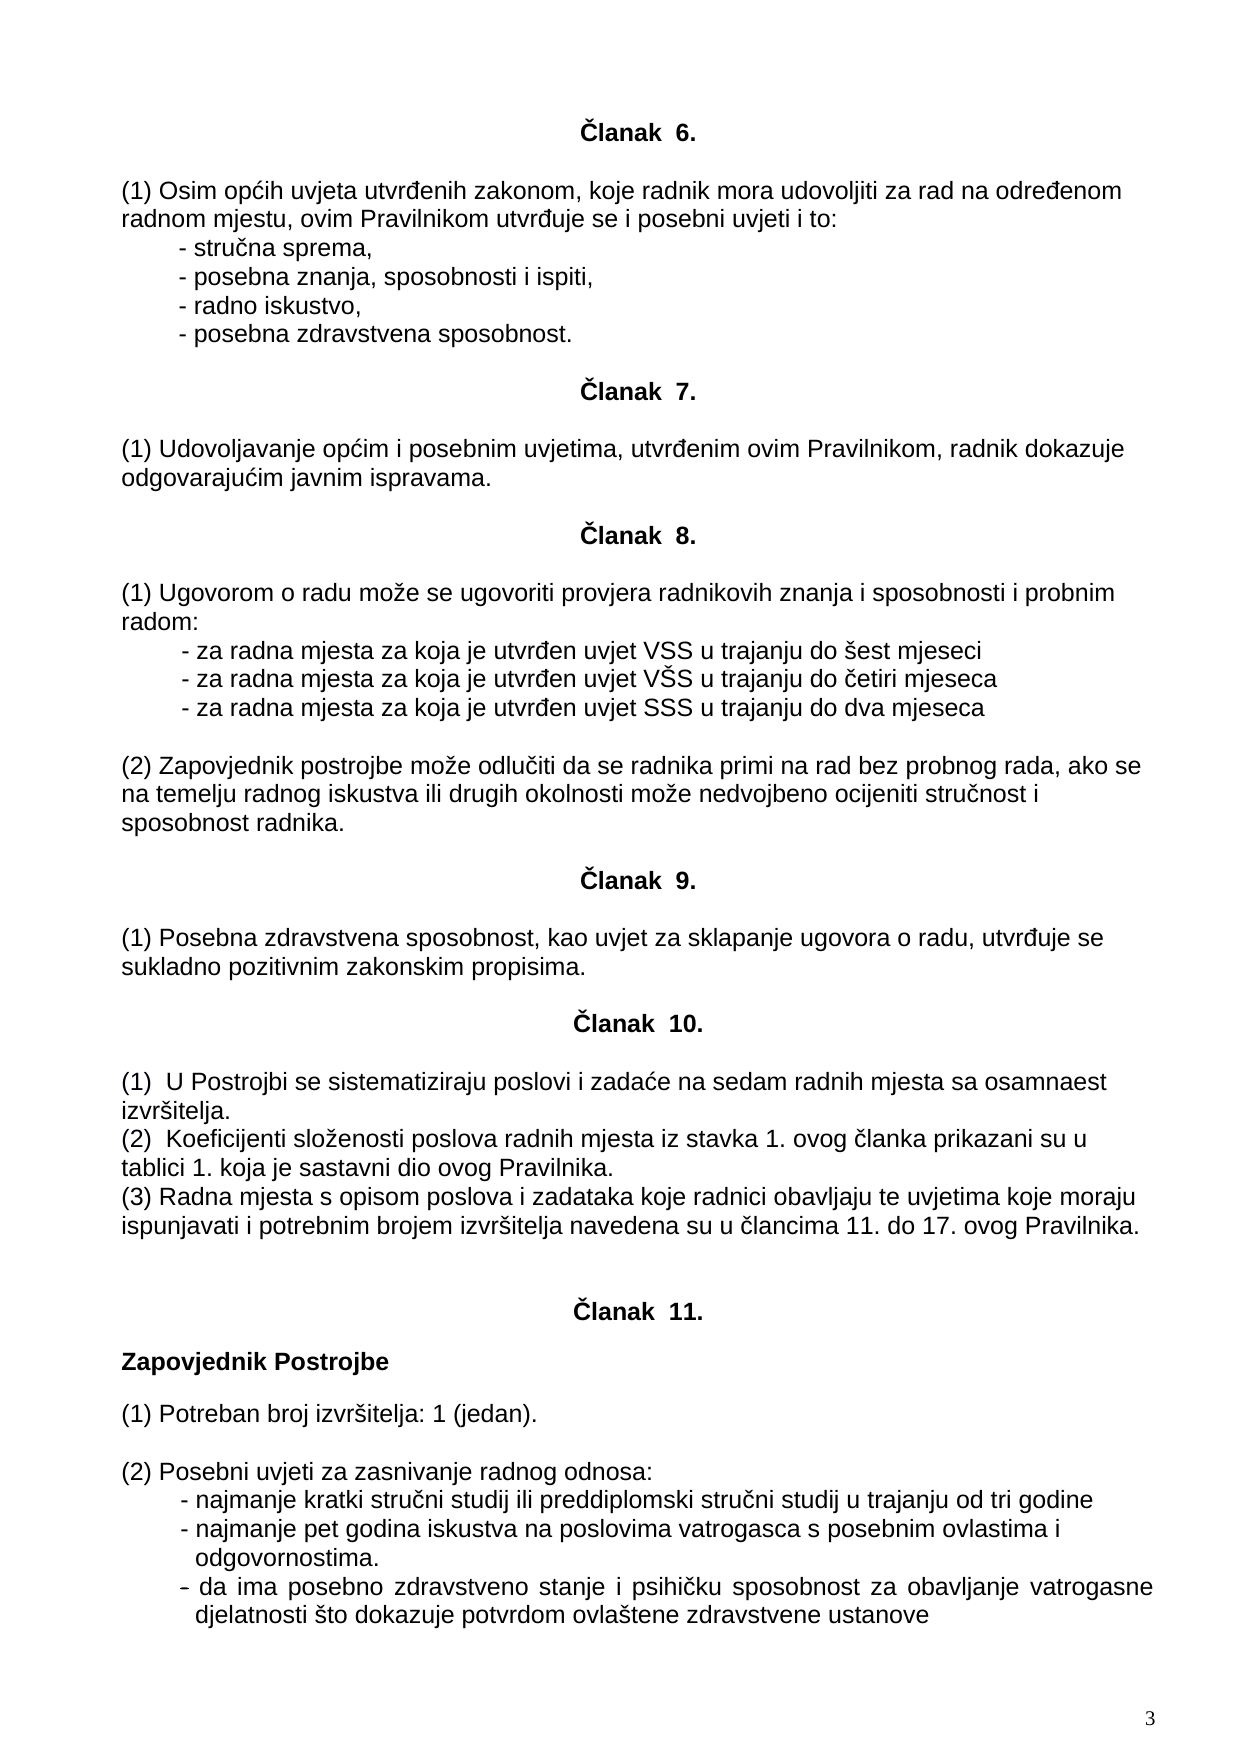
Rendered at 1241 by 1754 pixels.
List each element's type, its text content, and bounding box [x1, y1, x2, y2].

list stručna sprema, [178, 233, 1155, 262]
list najmanje kratki stručni studij ili preddiplomski stručni studij u trajanju od tri godine [180, 1486, 1155, 1514]
list najmanje pet godina iskustva na poslovima vatrogasca s posebnim ovlastima i odgovornostima. [180, 1514, 1155, 1572]
text (2) Posebni uvjeti za zasnivanje radnog odnosa: [121, 1457, 1155, 1486]
text Članak 11. [121, 1297, 1155, 1326]
text (1) Posebna zdravstvena sposobnost, kao uvjet za sklapanje ugovora o radu, utvrđuje se sukladno pozitivnim zakonskim propisima. [121, 923, 1155, 981]
text Članak 8. [121, 521, 1155, 549]
list da ima posebno zdravstveno stanje i psihičku sposobnost za obavljanje vatrogasne djelatnosti što dokazuje potvrdom ovlaštene zdravstvene ustanove [180, 1572, 1155, 1629]
text (1) Ugovorom o radu može se ugovoriti provjera radnikovih znanja i sposobnosti i probnim radom: [121, 578, 1155, 636]
list radno iskustvo, [178, 291, 1155, 319]
list U Postrojbi se sistematiziraju poslovi i zadaće na sedam radnih mjesta sa osamnaest izvršitelja. [121, 1067, 1155, 1124]
text (3) Radna mjesta s opisom poslova i zadataka koje radnici obavljaju te uvjetima koje moraju ispunjavati i potrebnim brojem izvršitelja navedena su u člancima 11. do 17. ovog Pravilnika. [121, 1182, 1155, 1239]
text Članak 6. [121, 118, 1155, 147]
text Članak 10. [121, 1009, 1155, 1038]
text (2) Zapovjednik postrojbe može odlučiti da se radnika primi na rad bez probnog rada, ako se na temelju radnog iskustva ili drugih okolnosti može nedvojbeno ocijeniti stručnost i sposobnost radnika. [121, 751, 1155, 837]
list Koeficijenti složenosti poslova radnih mjesta iz stavka 1. ovog članka prikazani su u tablici 1. koja je sastavni dio ovog Pravilnika. [121, 1124, 1155, 1182]
text Članak 7. [121, 377, 1155, 406]
list za radna mjesta za koja je utvrđen uvjet VSS u trajanju do šest mjeseci [181, 636, 1155, 664]
text (1) Potreban broj izvršitelja: 1 (jedan). [121, 1399, 1155, 1428]
text Članak 9. [121, 866, 1155, 894]
list posebna znanja, sposobnosti i ispiti, [178, 262, 1155, 291]
list posebna zdravstvena sposobnost. [178, 319, 1155, 348]
text (1) Osim općih uvjeta utvrđenih zakonom, koje radnik mora udovoljiti za rad na određenom radnom mjestu, ovim Pravilnikom utvrđuje se i posebni uvjeti i to: [121, 176, 1155, 233]
list za radna mjesta za koja je utvrđen uvjet SSS u trajanju do dva mjeseca [181, 693, 1155, 722]
text (1) Udovoljavanje općim i posebnim uvjetima, utvrđenim ovim Pravilnikom, radnik dokazuje odgovarajućim javnim ispravama. [121, 434, 1155, 492]
list za radna mjesta za koja je utvrđen uvjet VŠS u trajanju do četiri mjeseca [181, 664, 1155, 693]
subtitle Zapovjednik Postrojbe [121, 1346, 1155, 1375]
